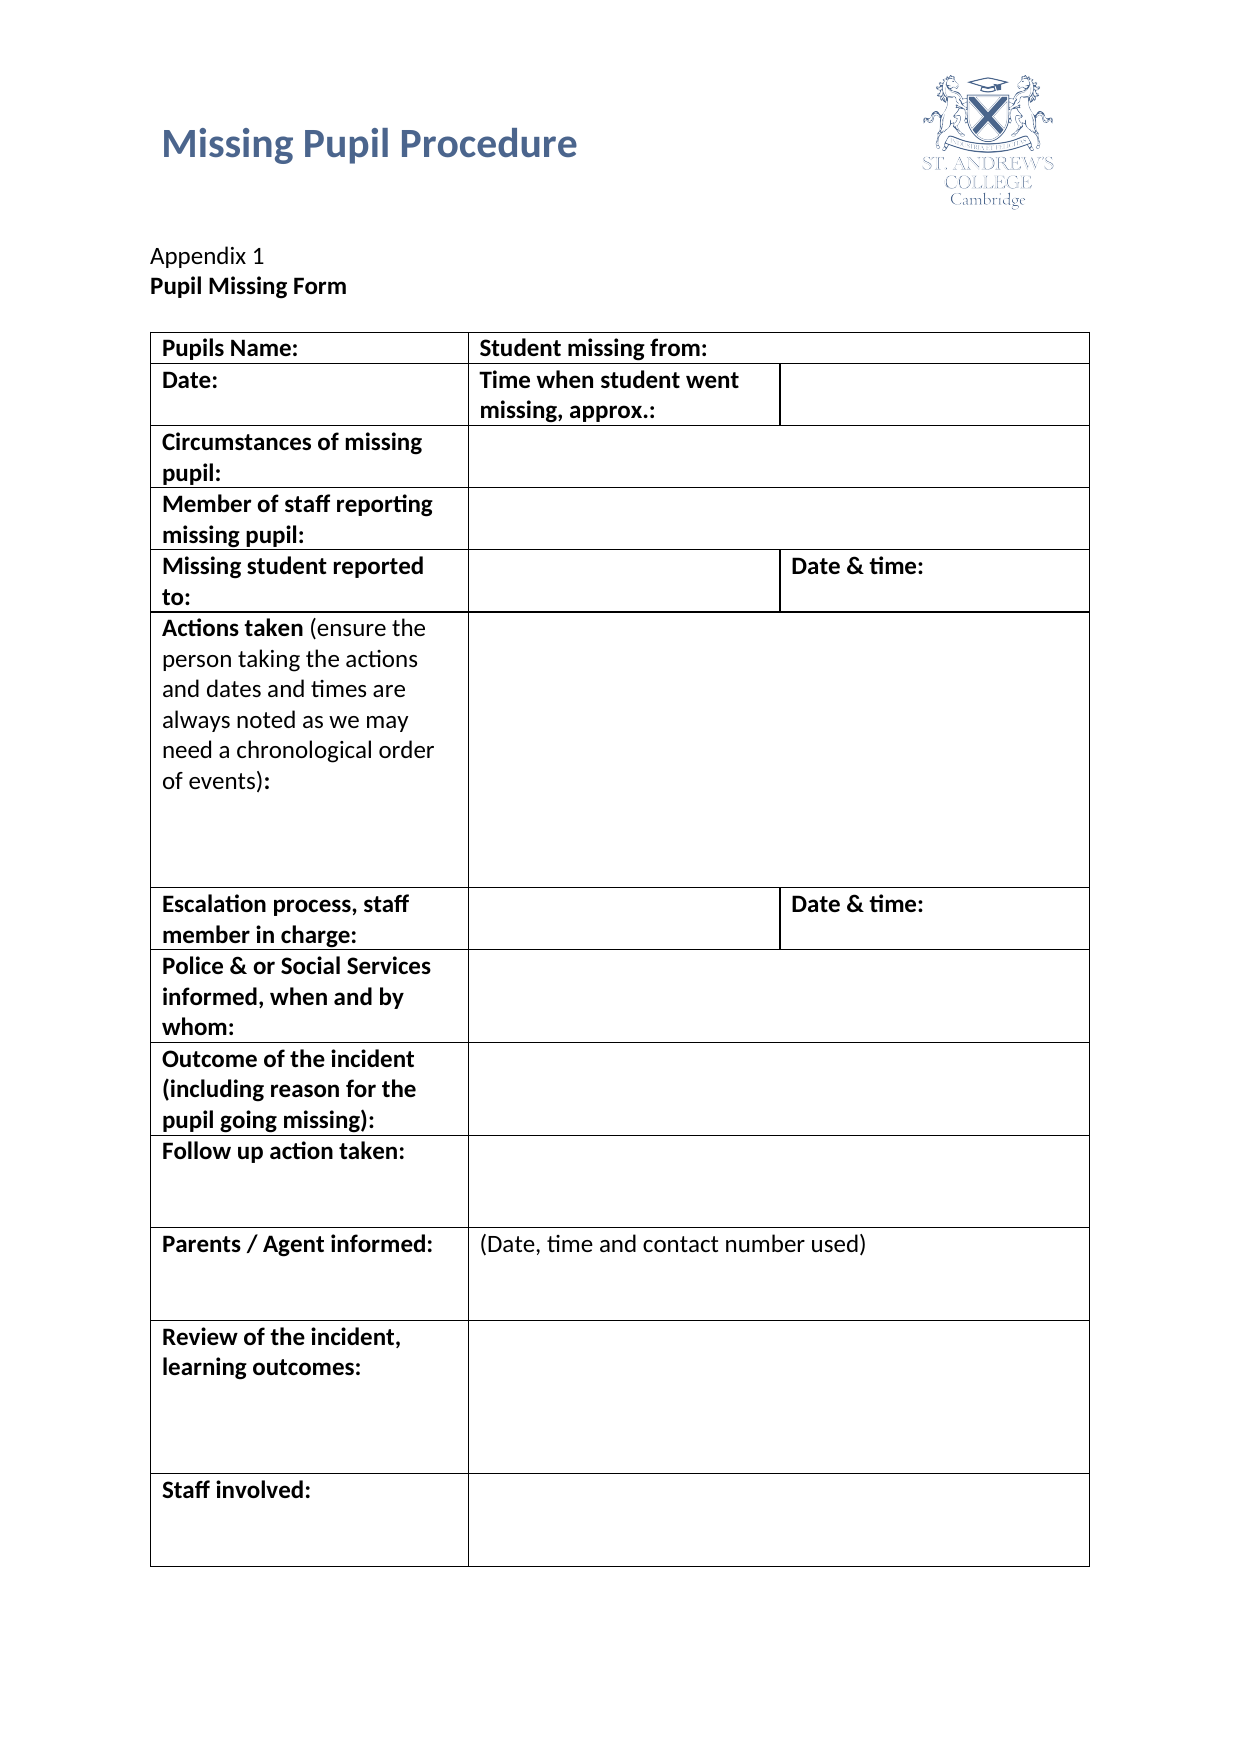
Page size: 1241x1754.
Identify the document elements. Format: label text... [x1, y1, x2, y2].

table_cell Date & time: [781, 888, 1089, 949]
table_cell Parents / Agent informed: [151, 1228, 468, 1320]
table_cell Follow up action taken: [151, 1136, 468, 1227]
table_cell [469, 1321, 1089, 1473]
table_cell Actions taken (ensure the person taking the actions and dates and times are always noted as we may need a chronological order of events): [151, 613, 468, 887]
table_cell Missing student reported to: [151, 550, 468, 611]
table_cell Circumstances of missing pupil: [151, 426, 468, 487]
table_header Student missing from: [469, 333, 1089, 363]
table_cell Escalation process, staff member in charge: [151, 888, 468, 949]
table_cell [469, 1043, 1089, 1134]
table_cell [469, 550, 779, 611]
table_cell Police & or Social Services informed, when and by whom: [151, 950, 468, 1042]
table_cell [469, 488, 1089, 549]
table_cell Date: [151, 364, 468, 425]
table_cell [469, 888, 779, 949]
table_cell (Date, time and contact number used) [469, 1228, 1089, 1320]
table_cell Staff involved: [151, 1474, 468, 1566]
picture [898, 75, 1078, 210]
table_cell Member of staff reporting missing pupil: [151, 488, 468, 549]
table_cell Date & time: [781, 550, 1089, 611]
table_cell [469, 950, 1089, 1042]
table_header Pupils Name: [151, 333, 468, 363]
table_cell [469, 1136, 1089, 1227]
table_cell [781, 364, 1089, 425]
table_cell [469, 1474, 1089, 1566]
table_cell [469, 613, 1089, 887]
table_cell [469, 426, 1089, 487]
text Pupil Missing Form [150, 271, 1090, 301]
table_cell Review of the incident, learning outcomes: [151, 1321, 468, 1473]
table_cell Outcome of the incident (including reason for the pupil going missing): [151, 1043, 468, 1134]
table_cell Time when student went missing, approx.: [469, 364, 779, 425]
text Appendix 1 [150, 240, 1090, 271]
